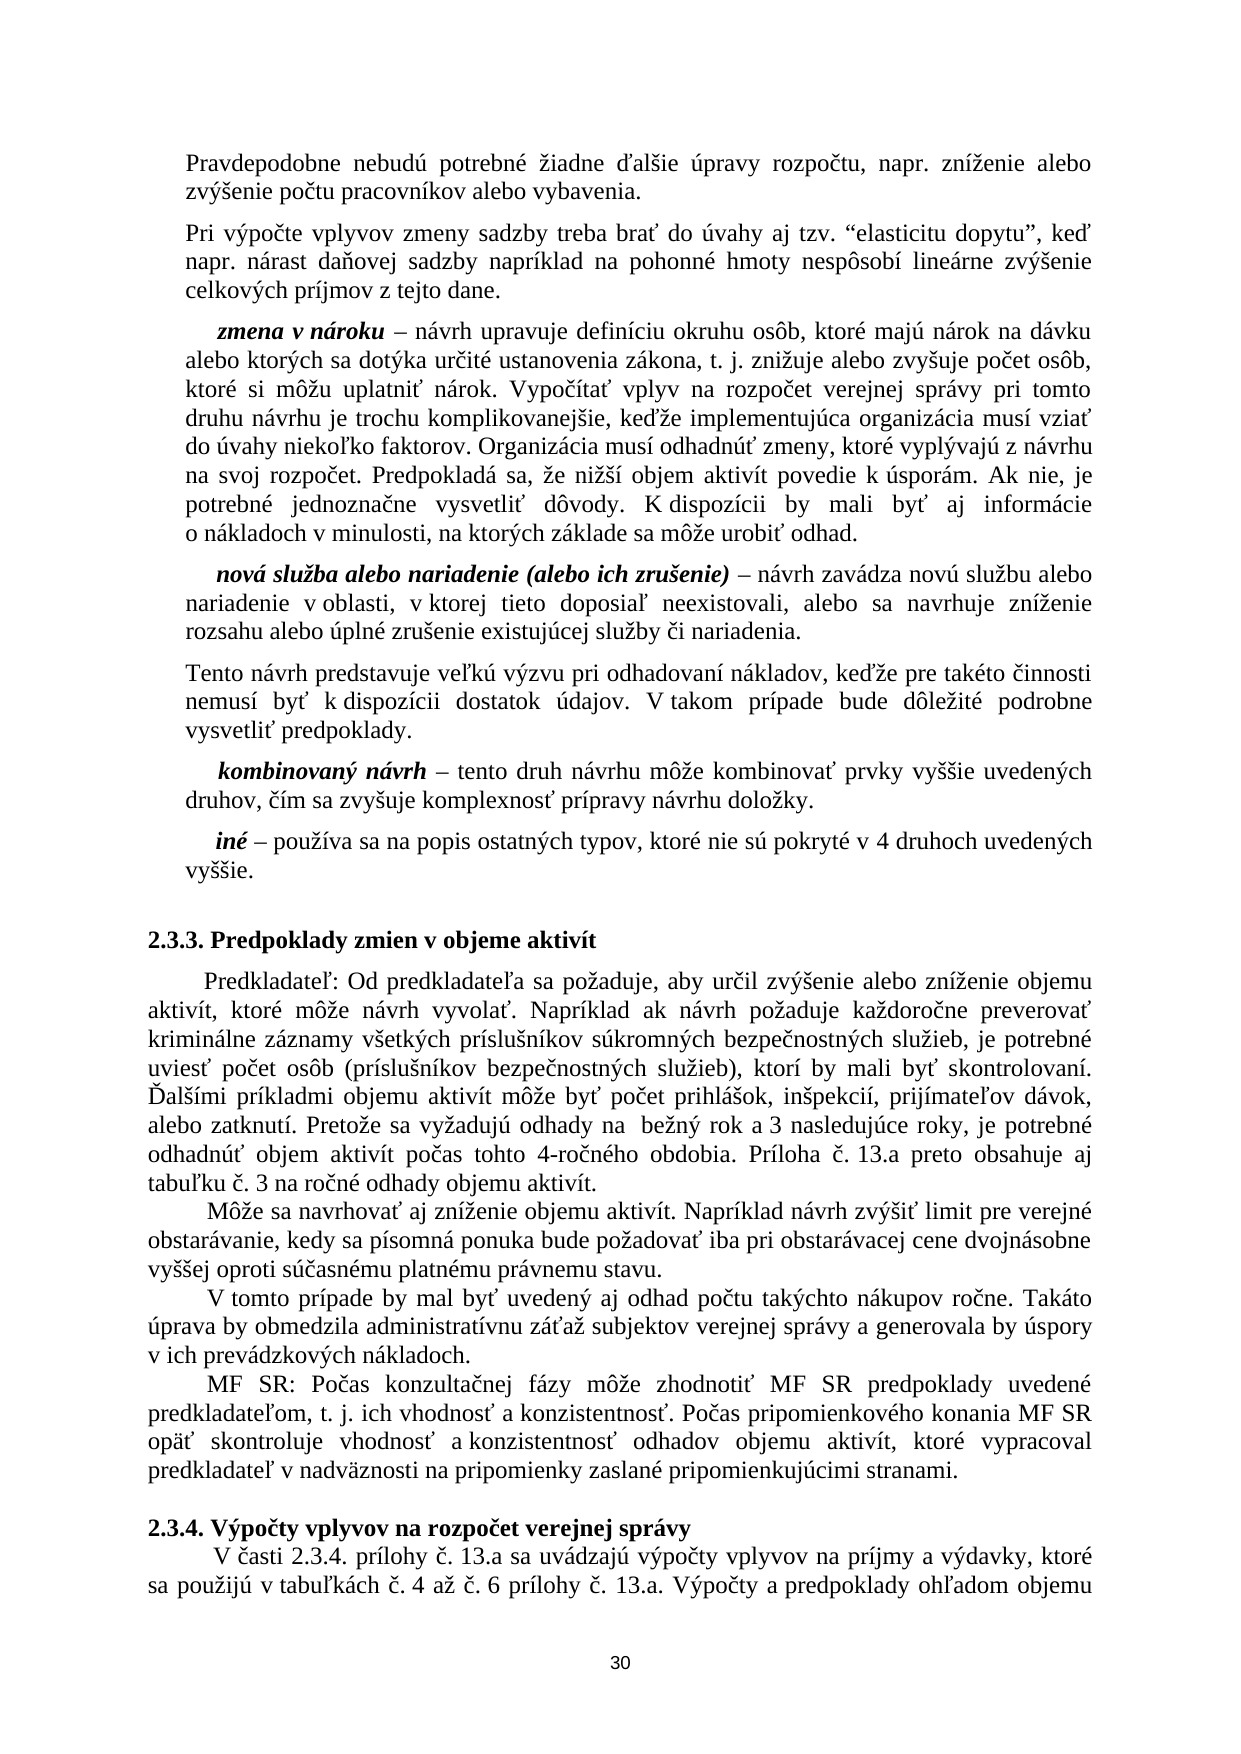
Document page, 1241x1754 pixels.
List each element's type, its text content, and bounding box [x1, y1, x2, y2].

text MF SR: Počas konzultačnej fázy môže zhodnotiť MF SR predpoklady uvedené predkladateľom, t. j. ich vhodnosť a konzistentnosť. Počas pripomienkového konania MF SR opäť skontroluje vhodnosť a konzistentnosť odhadov objemu aktivít, ktoré vypracoval predkladateľ v nadväznosti na pripomienky zaslané pripomienkujúcimi stranami. [148, 1369, 1093, 1484]
text Tento návrh predstavuje veľkú výzvu pri odhadovaní nákladov, keďže pre takéto činnosti nemusí byť k dispozícii dostatok údajov. V takom prípade bude dôležité podrobne vysvetliť predpoklady. [185, 658, 1093, 744]
text nová služba alebo nariadenie (alebo ich zrušenie) – návrh zavádza novú službu alebo nariadenie v oblasti, v ktorej tieto doposiaľ neexistovali, alebo sa navrhuje zníženie rozsahu alebo úplné zrušenie existujúcej služby či nariadenia. [166, 559, 1093, 645]
text zmena v nároku – návrh upravuje definíciu okruhu osôb, ktoré majú nárok na dávku alebo ktorých sa dotýka určité ustanovenia zákona, t. j. znižuje alebo zvyšuje počet osôb, ktoré si môžu uplatniť nárok. Vypočítať vplyv na rozpočet verejnej správy pri tomto druhu návrhu je trochu komplikovanejšie, keďže implementujúca organizácia musí vziať do úvahy niekoľko faktorov. Organizácia musí odhadnúť zmeny, ktoré vyplývajú z návrhu na svoj rozpočet. Predpokladá sa, že nižší objem aktivít povedie k úsporám. Ak nie, je potrebné jednoznačne vysvetliť dôvody. K dispozícii by mali byť aj informácie o nákladoch v minulosti, na ktorých základe sa môže urobiť odhad. [166, 316, 1093, 546]
text Predkladateľ: Od predkladateľa sa požaduje, aby určil zvýšenie alebo zníženie objemu aktivít, ktoré môže návrh vyvolať. Napríklad ak návrh požaduje každoročne preverovať kriminálne záznamy všetkých príslušníkov súkromných bezpečnostných služieb, je potrebné uviesť počet osôb (príslušníkov bezpečnostných služieb), ktorí by mali byť skontrolovaní. Ďalšími príkladmi objemu aktivít môže byť počet prihlášok, inšpekcií, prijímateľov dávok, alebo zatknutí. Pretože sa vyžadujú odhady na bežný rok a 3 nasledujúce roky, je potrebné odhadnúť objem aktivít počas tohto 4-ročného obdobia. Príloha č. 13.a preto obsahuje aj tabuľku č. 3 na ročné odhady objemu aktivít. [148, 966, 1093, 1196]
text kombinovaný návrh – tento druh návrhu môže kombinovať prvky vyššie uvedených druhov, čím sa zvyšuje komplexnosť prípravy návrhu doložky. [166, 756, 1093, 814]
text 2.3.3. Predpoklady zmien v objeme aktivít [148, 925, 1093, 954]
text iné – používa sa na popis ostatných typov, ktoré nie sú pokryté v 4 druhoch uvedených vyššie. [166, 826, 1093, 884]
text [148, 1541, 1093, 1599]
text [166, 148, 1093, 205]
text 2.3.4. Výpočty vplyvov na rozpočet verejnej správy [148, 1513, 1093, 1541]
text Môže sa navrhovať aj zníženie objemu aktivít. Napríklad návrh zvýšiť limit pre verejné obstarávanie, kedy sa písomná ponuka bude požadovať iba pri obstarávacej cene dvojnásobne vyššej oproti súčasnému platnému právnemu stavu. [148, 1196, 1093, 1283]
text V tomto prípade by mal byť uvedený aj odhad počtu takýchto nákupov ročne. Takáto úprava by obmedzila administratívnu záťaž subjektov verejnej správy a generovala by úspory v ich prevádzkových nákladoch. [148, 1283, 1093, 1369]
text Pri výpočte vplyvov zmeny sadzby treba brať do úvahy aj tzv. “elasticitu dopytu”, keď napr. nárast daňovej sadzby napríklad na pohonné hmoty nespôsobí lineárne zvýšenie celkových príjmov z tejto dane. [185, 218, 1093, 304]
